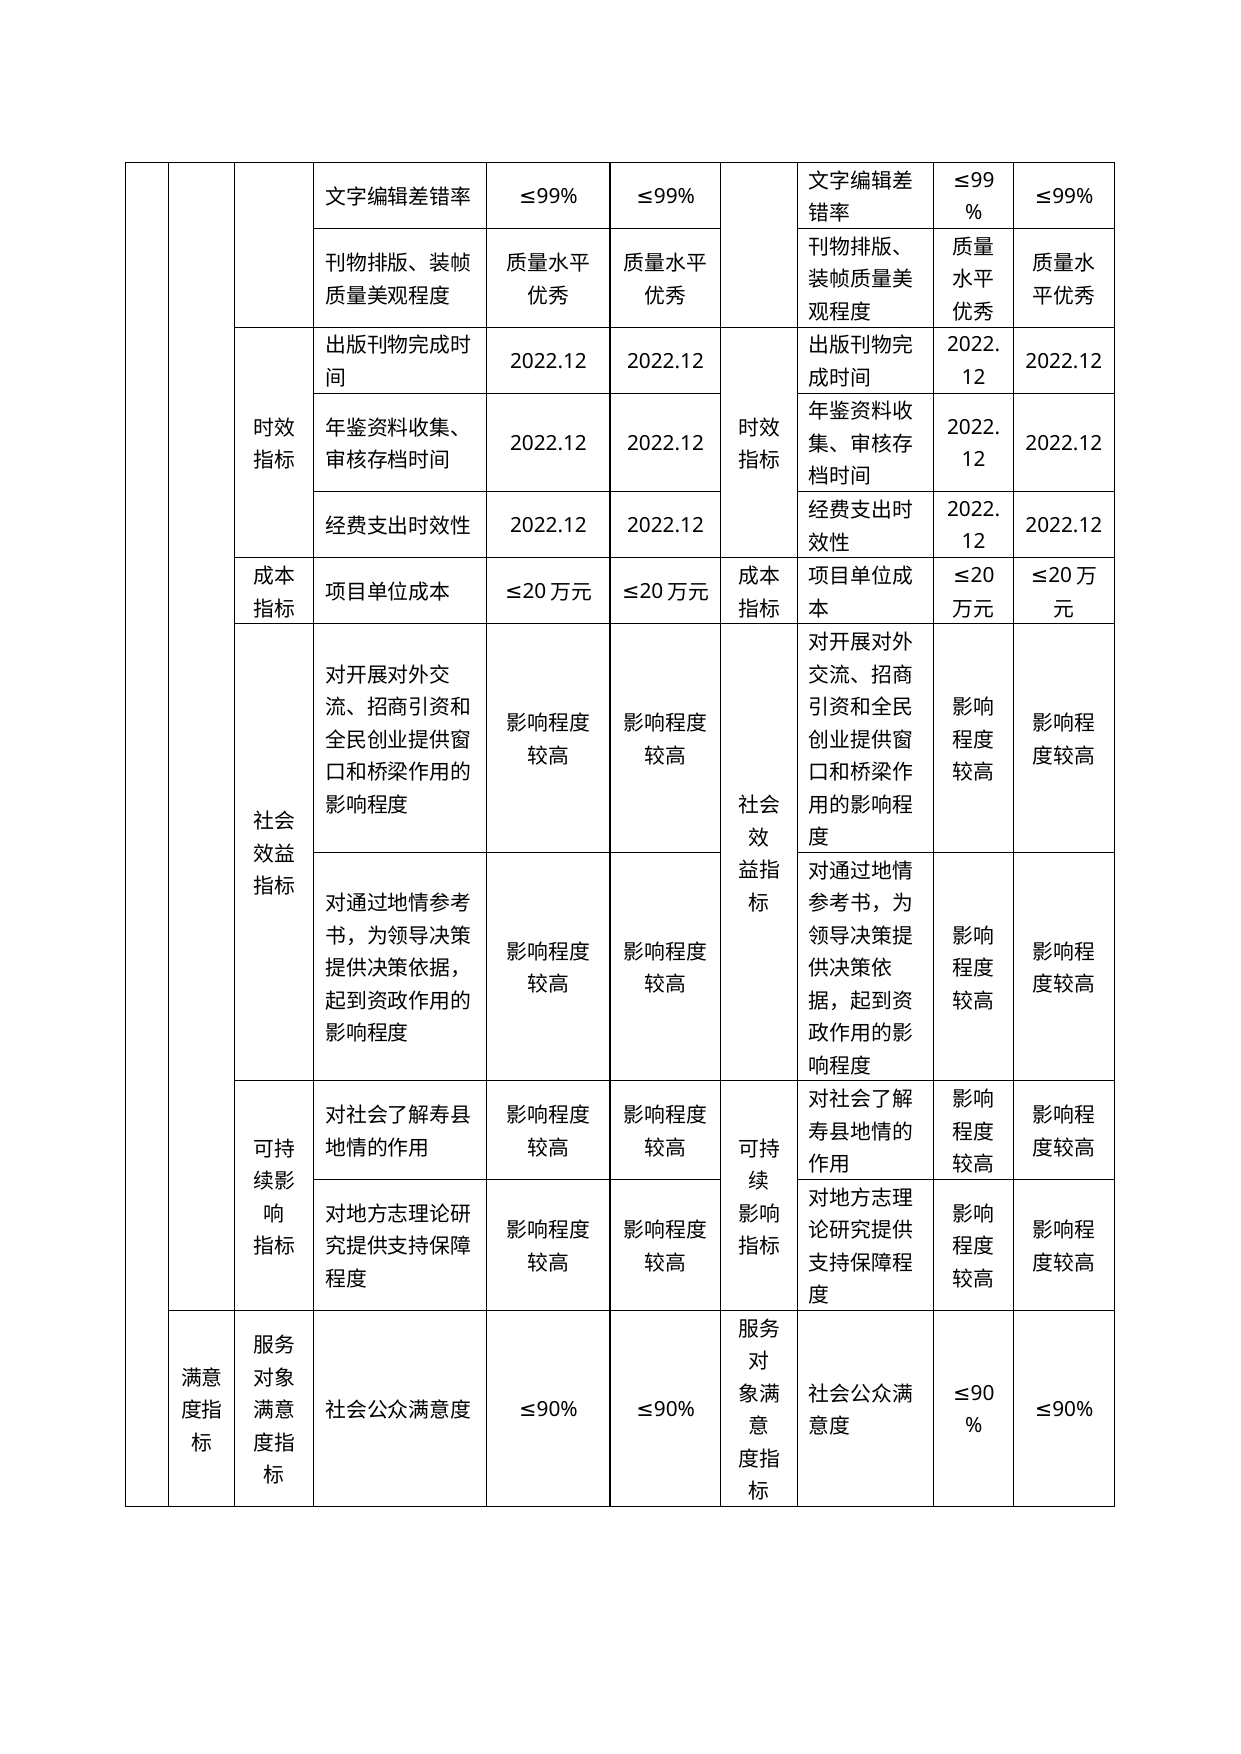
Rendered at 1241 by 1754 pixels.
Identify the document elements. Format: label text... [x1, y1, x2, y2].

table_cell 刊物排版、装帧质量美观程度 [314, 229, 486, 327]
table_cell ≤99% [611, 163, 720, 228]
table_cell 时效 指标 [721, 328, 797, 557]
table_cell 影响程度较高 [611, 624, 720, 852]
table_cell 出版刊物完成时间 [314, 328, 486, 393]
table_cell 2022.12 [611, 328, 720, 393]
table_cell 2022.12 [1014, 394, 1114, 491]
table_cell ≤20万元 [611, 558, 720, 623]
table_cell 影响程度较高 [611, 1081, 720, 1179]
table_cell 对地方志理论研究提供支持保障程度 [798, 1180, 933, 1310]
table_cell 年鉴资料收集、审核存档时间 [314, 394, 486, 491]
table_cell 2022.12 [611, 394, 720, 491]
table_cell 满意度指标 [169, 1311, 234, 1506]
table_cell 刊物排版、装帧质量美观程度 [798, 229, 933, 327]
table_cell ≤99% [1014, 163, 1114, 228]
table_cell 影响程度较高 [611, 1180, 720, 1310]
table_cell 2022.12 [934, 492, 1013, 557]
table_cell 影响程度较高 [1014, 853, 1114, 1080]
table_cell 可持续影响 指标 [235, 1081, 313, 1310]
table_cell 影响程度较高 [1014, 1081, 1114, 1179]
table_cell ≤20万元 [487, 558, 609, 623]
table_cell 对开展对外交流、招商引资和全民创业提供窗口和桥梁作用的影响程度 [798, 624, 933, 852]
table_cell 影响程度较高 [934, 624, 1013, 852]
table_cell 2022.12 [1014, 492, 1114, 557]
table_cell 项目单位成本 [314, 558, 486, 623]
table_cell 成本 指标 [721, 558, 797, 623]
table_cell ≤90% [934, 1311, 1013, 1506]
table_cell 经费支出时效性 [798, 492, 933, 557]
table_cell 影响程度较高 [487, 853, 609, 1080]
table_cell 社会效 益指标 [721, 624, 797, 1080]
table_cell 文字编辑差错率 [314, 163, 486, 228]
table_cell 影响程度较高 [934, 1180, 1013, 1310]
table_cell 2022.12 [487, 492, 609, 557]
table_cell 对地方志理论研究提供支持保障程度 [314, 1180, 486, 1310]
table_cell 2022.12 [934, 328, 1013, 393]
table_cell 2022.12 [487, 394, 609, 491]
table_cell 成本 指标 [235, 558, 313, 623]
table_cell 对通过地情参考书，为领导决策提供决策依据，起到资政作用的影响程度 [314, 853, 486, 1080]
table_cell 时效 指标 [235, 328, 313, 557]
table_cell 影响程度较高 [487, 1081, 609, 1179]
table_cell 2022.12 [1014, 328, 1114, 393]
table_cell 影响程度较高 [934, 853, 1013, 1080]
table_cell 2022.12 [487, 328, 609, 393]
table_cell 影响程度较高 [487, 624, 609, 852]
table_cell 项目单位成本 [798, 558, 933, 623]
table_cell ≤90% [611, 1311, 720, 1506]
table_cell 质量水平优秀 [934, 229, 1013, 327]
table_cell 对通过地情参考书，为领导决策提供决策依据，起到资政作用的影响程度 [798, 853, 933, 1080]
table_cell 质量水平优秀 [611, 229, 720, 327]
table_cell 2022.12 [934, 394, 1013, 491]
table_cell 2022.12 [611, 492, 720, 557]
table_cell 影响程度较高 [487, 1180, 609, 1310]
table_cell 年鉴资料收集、审核存档时间 [798, 394, 933, 491]
table_cell 质量水平优秀 [487, 229, 609, 327]
table_cell ≤99% [487, 163, 609, 228]
table_cell 影响程度较高 [611, 853, 720, 1080]
table_cell 服务对 象满意 度指标 [721, 1311, 797, 1506]
table_cell 对社会了解寿县地情的作用 [798, 1081, 933, 1179]
table_cell ≤20万元 [934, 558, 1013, 623]
table_cell 对开展对外交流、招商引资和全民创业提供窗口和桥梁作用的影响程度 [314, 624, 486, 852]
table_cell 社会公众满意度 [314, 1311, 486, 1506]
table_cell 出版刊物完成时间 [798, 328, 933, 393]
table_cell 影响程度较高 [1014, 1180, 1114, 1310]
table_cell 社会公众满意度 [798, 1311, 933, 1506]
table_cell ≤99% [934, 163, 1013, 228]
table_cell ≤20万元 [1014, 558, 1114, 623]
table_cell 经费支出时效性 [314, 492, 486, 557]
table_cell 服务对象满意度指标 [235, 1311, 313, 1506]
table_cell ≤90% [1014, 1311, 1114, 1506]
table_cell 对社会了解寿县地情的作用 [314, 1081, 486, 1179]
table_cell 影响程度较高 [934, 1081, 1013, 1179]
table_cell 社会效益指标 [235, 624, 313, 1080]
table_cell ≤90% [487, 1311, 609, 1506]
table_cell 可持续 影响 指标 [721, 1081, 797, 1310]
table_cell 质量水平优秀 [1014, 229, 1114, 327]
table_cell 影响程度较高 [1014, 624, 1114, 852]
table_cell 文字编辑差错率 [798, 163, 933, 228]
